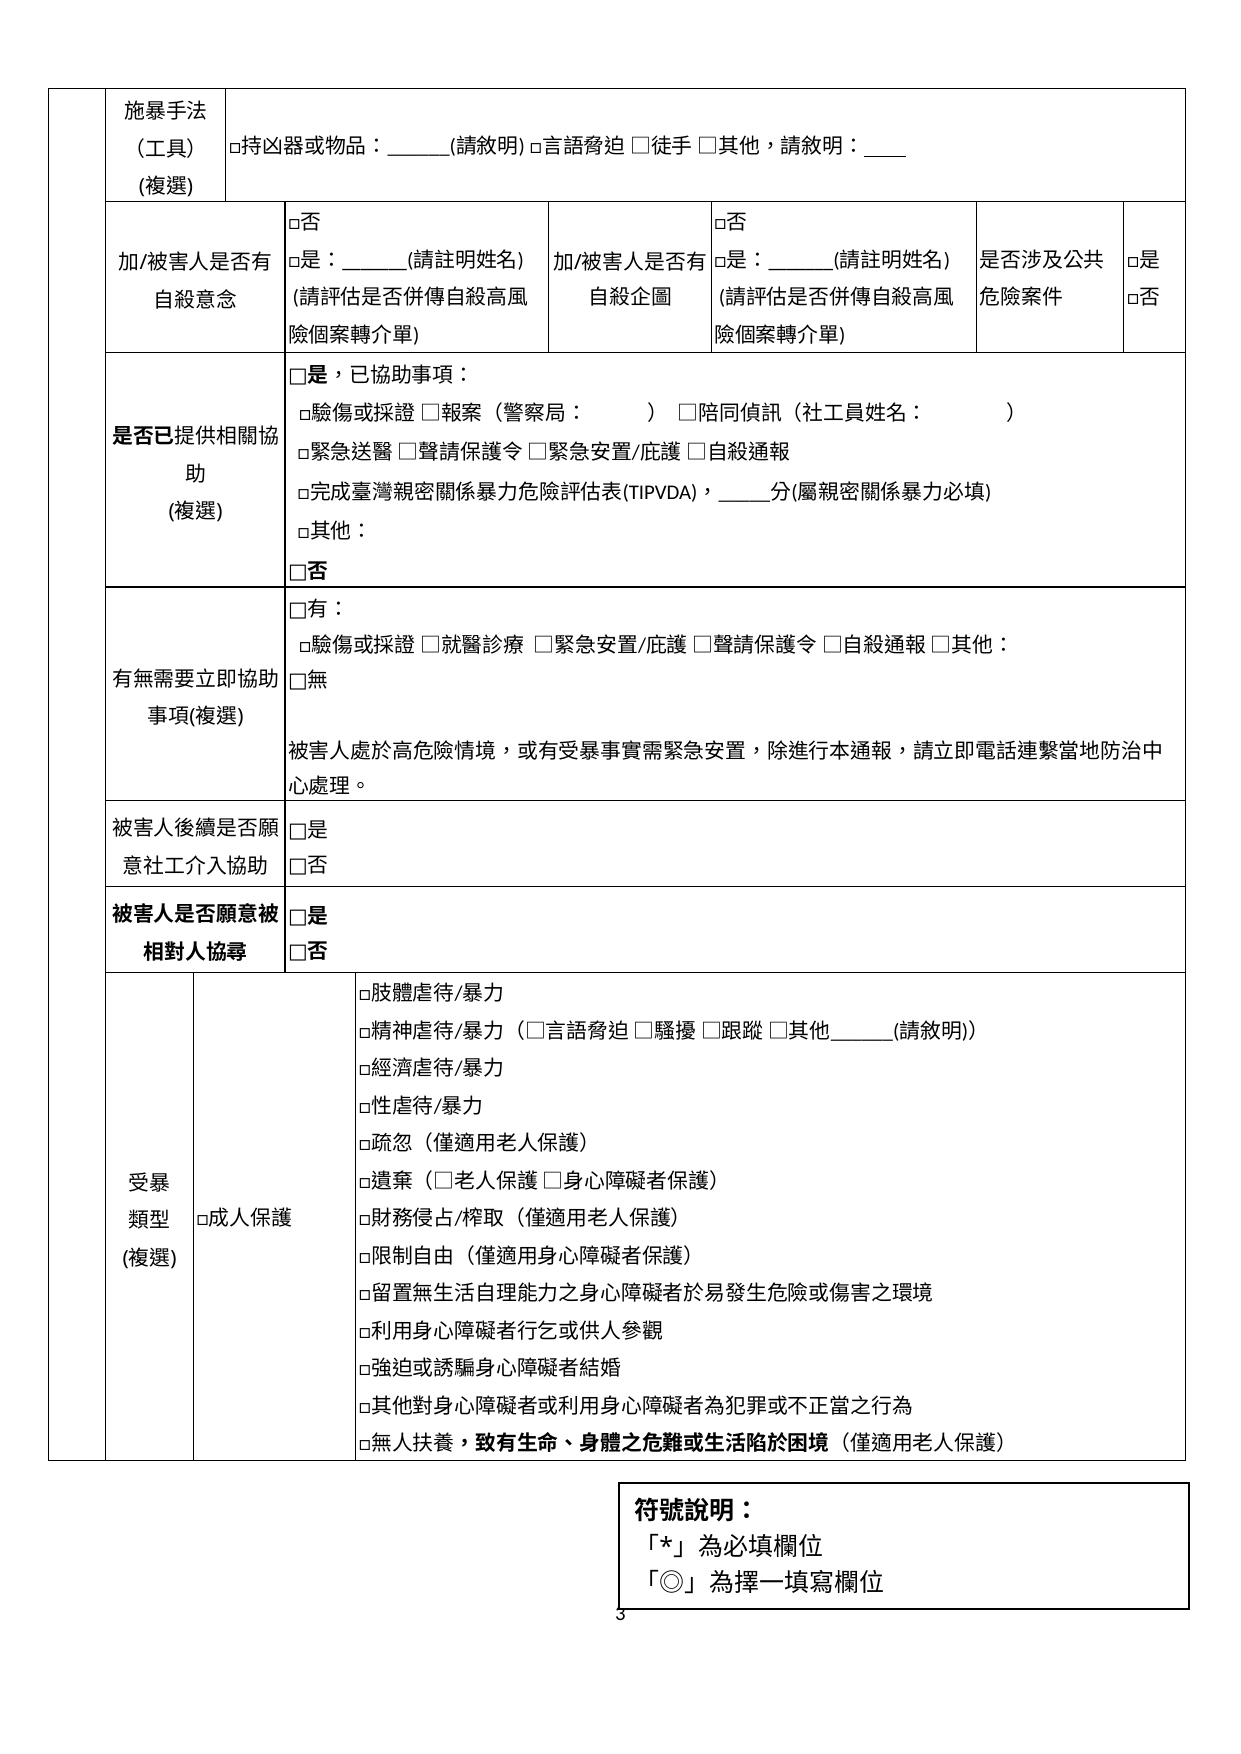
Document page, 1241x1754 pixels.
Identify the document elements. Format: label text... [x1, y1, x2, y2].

table_cell 有無需要立即協助事項(複選) [106, 588, 284, 800]
table_cell □肢體虐待/暴力 □精神虐待/暴力（□言語脅迫 □騷擾 □跟蹤 □其他______(請敘明)） □經濟虐待/暴力 □性虐待/暴力 □疏忽（僅適用老人保護） □遺棄（□老人保護 □身心障礙者保護） □財務侵占/榨取（僅適用老人保護） □限制自由（僅適用身心障礙者保護） □留置無生活自理能力之身心障礙者於易發生危險或傷害之環境 □利用身心障礙者行乞或供人參觀 □強迫或誘騙身心障礙者結婚 □其他對身心障礙者或利用身心障礙者為犯罪或不正當之行為 □無人扶養，致有生命、身體之危難或生活陷於困境（僅適用老人保護） [356, 973, 1185, 1460]
table_cell □持凶器或物品：______(請敘明) □言語脅迫 □徒手 □其他，請敘明： [226, 89, 1185, 201]
table_cell 被害人是否願意被相對人協尋 [106, 887, 284, 972]
table_cell □否 □是：_______(請註明姓名) (請評估是否併傳自殺高風險個案轉介單) [712, 202, 976, 352]
table_cell □是，已協助事項： □驗傷或採證 □報案（警察局： ） □陪同偵訊（社工員姓名： ） □緊急送醫 □聲請保護令 □緊急安置/庇護 □自殺通報 □完成臺灣親密關係暴力危險評估表(TIPVDA)，_____分(屬親密關係暴力必填) □其他： □否 [286, 353, 1185, 586]
table_cell 受暴 類型 (複選) [106, 973, 193, 1460]
table_cell 是否已提供相關協助 (複選) [106, 353, 284, 586]
table_cell □有： □驗傷或採證 □就醫診療 □緊急安置/庇護 □聲請保護令 □自殺通報 □其他： □無 被害人處於高危險情境，或有受暴事實需緊急安置，除進行本通報，請立即電話連繫當地防治中心處理。 [286, 588, 1185, 800]
table_cell □是 □否 [286, 887, 1185, 972]
table_cell 被害人後續是否願意社工介入協助 [106, 801, 284, 886]
table_cell □是 □否 [286, 801, 1185, 886]
table_cell 施暴手法（工具） (複選) [106, 89, 225, 201]
table_cell □否 □是：_______(請註明姓名) (請評估是否併傳自殺高風險個案轉介單) [286, 202, 548, 352]
table_cell 加/被害人是否有 自殺意念 [106, 202, 284, 352]
table_cell 是否涉及公共危險案件 [977, 202, 1123, 352]
table_cell □是 □否 [1124, 202, 1185, 352]
table_cell 加/被害人是否有 自殺企圖 [549, 202, 711, 352]
table_cell □成人保護 [194, 973, 355, 1460]
